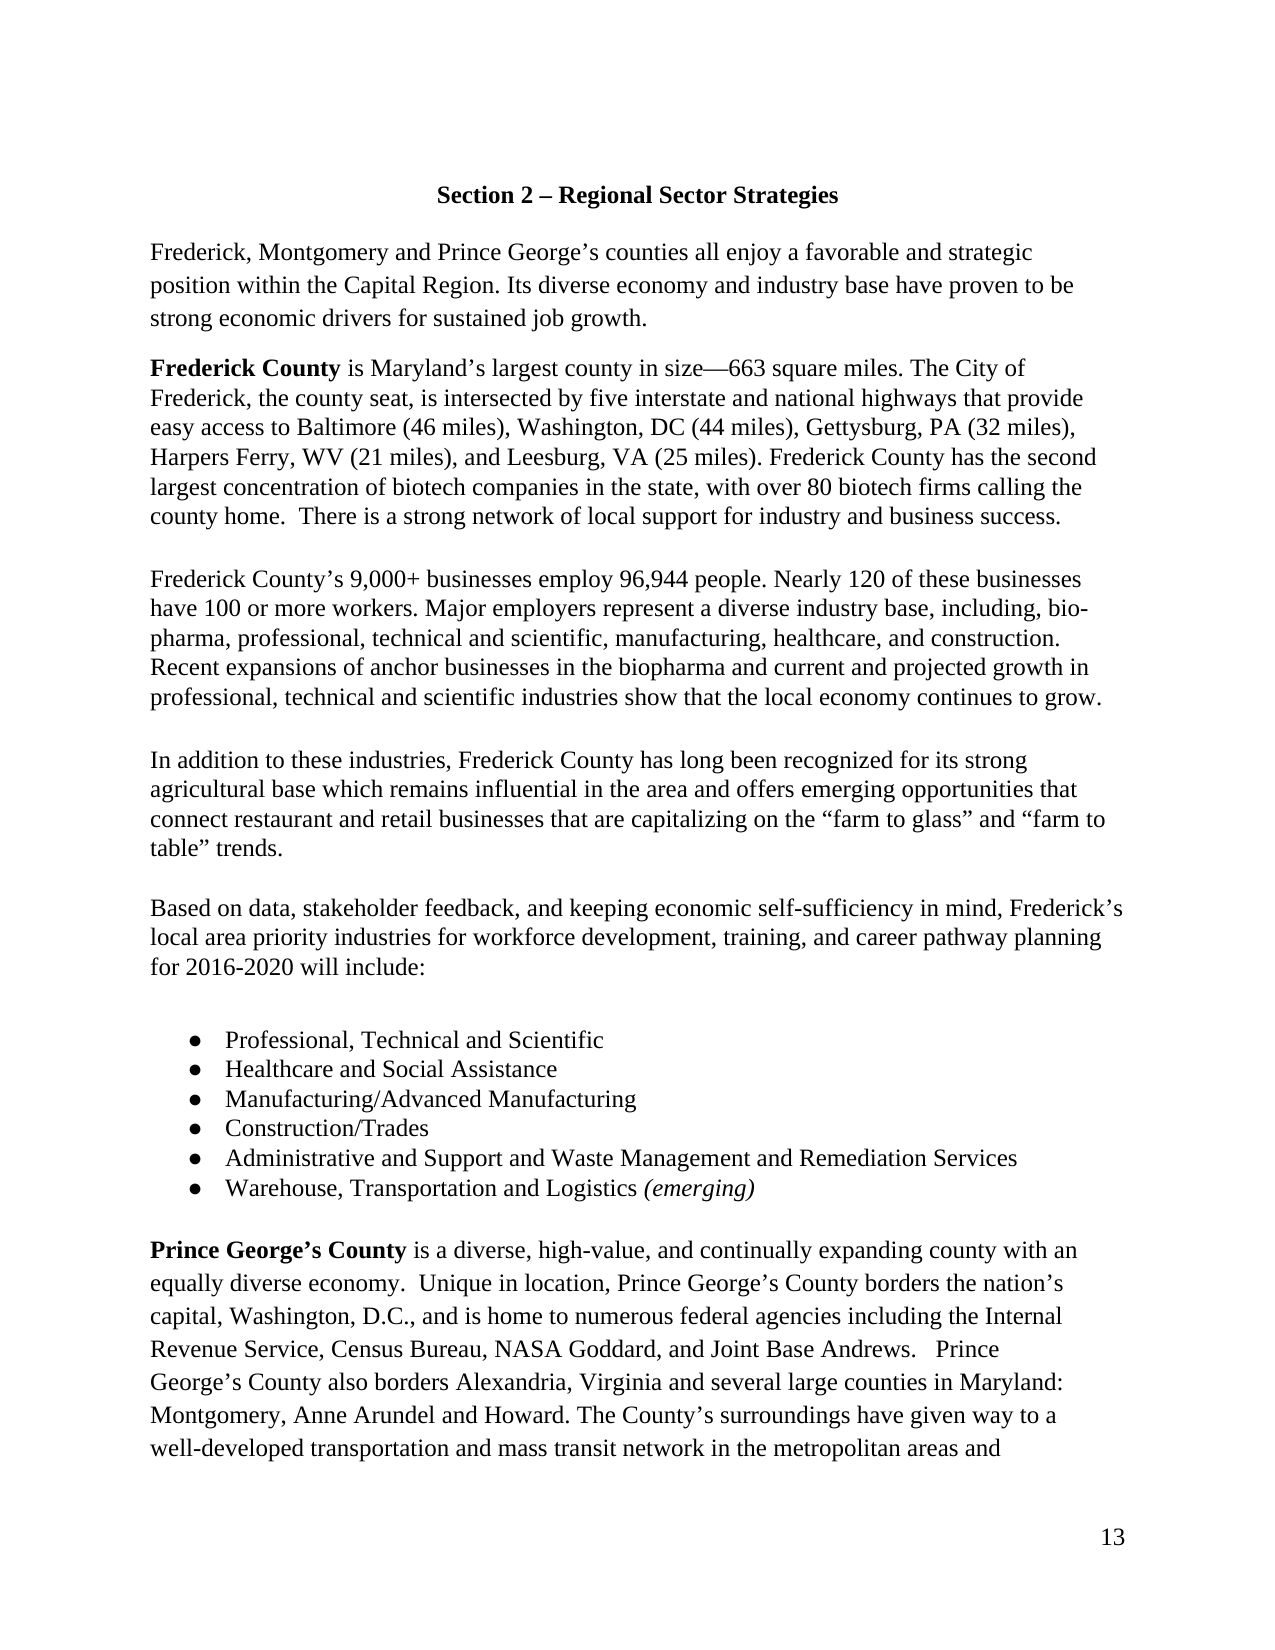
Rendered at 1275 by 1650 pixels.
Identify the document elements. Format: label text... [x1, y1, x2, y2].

list Construction/Trades [187, 1113, 1125, 1142]
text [150, 1235, 1081, 1462]
text Frederick, Montgomery and Prince George’s counties all enjoy a favorable and strategic position within the Capital Region. Its diverse economy and industry base have proven to be strong economic drivers for sustained job growth. [150, 237, 1081, 332]
text Frederick County is Maryland’s largest county in size—663 square miles. The City of Frederick, the county seat, is intersected by five interstate and national highways that provide easy access to Baltimore (46 miles), Washington, DC (44 miles), Gettysburg, PA (32 miles), Harpers Ferry, WV (21 miles), and Leesburg, VA (25 miles). Frederick County has the second largest concentration of biotech companies in the state, with over 80 biotech firms calling the county home. There is a strong network of local support for industry and business success. [150, 353, 1125, 530]
text In addition to these industries, Frederick County has long been recognized for its strong agricultural base which remains influential in the area and offers emerging opportunities that connect restaurant and retail businesses that are capitalizing on the “farm to glass” and “farm to table” trends. [150, 745, 1125, 862]
list Manufacturing/Advanced Manufacturing [187, 1084, 1125, 1113]
text Section 2 – Regional Sector Strategies [150, 180, 1125, 209]
list Warehouse, Transportation and Logistics (emerging) [187, 1173, 1125, 1201]
list Administrative and Support and Waste Management and Remediation Services [187, 1143, 1125, 1172]
list Professional, Technical and Scientific [187, 1025, 1125, 1053]
list Healthcare and Social Assistance [187, 1054, 1125, 1083]
text Frederick County’s 9,000+ businesses employ 96,944 people. Nearly 120 of these businesses have 100 or more workers. Major employers represent a diverse industry base, including, bio-pharma, professional, technical and scientific, manufacturing, healthcare, and construction. Recent expansions of anchor businesses in the biopharma and current and projected growth in professional, technical and scientific industries show that the local economy continues to grow. [150, 564, 1125, 711]
text Based on data, stakeholder feedback, and keeping economic self-sufficiency in mind, Frederick’s local area priority industries for workforce development, training, and career pathway planning for 2016-2020 will include: [150, 893, 1125, 981]
